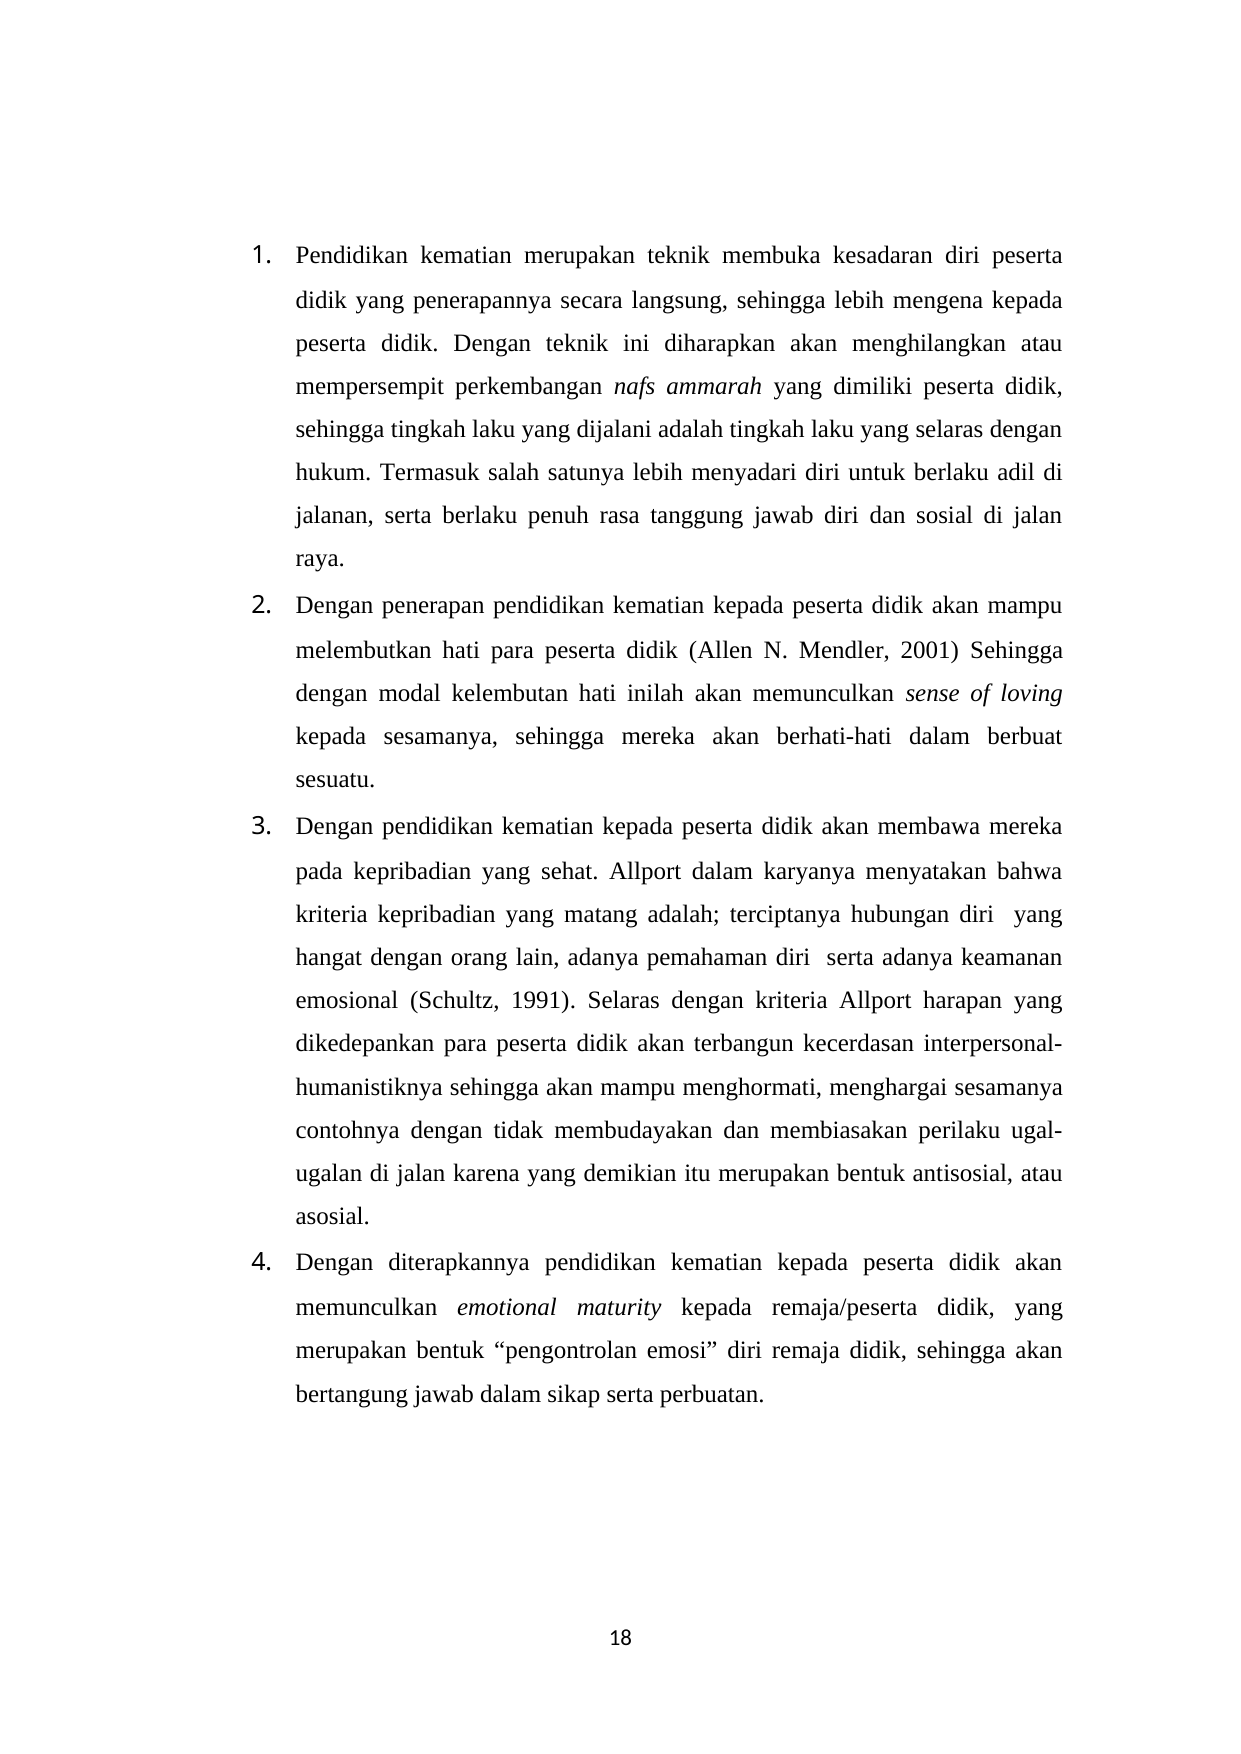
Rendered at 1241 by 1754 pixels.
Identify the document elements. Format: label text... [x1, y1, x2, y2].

list Pendidikan kematian merupakan teknik membuka kesadaran diri peserta didik yang penerapannya secara langsung, sehingga lebih mengena kepada peserta didik. Dengan teknik ini diharapkan akan menghilangkan atau mempersempit perkembangan nafs ammarah yang dimiliki peserta didik, sehingga tingkah laku yang dijalani adalah tingkah laku yang selaras dengan hukum. Termasuk salah satunya lebih menyadari diri untuk berlaku adil di jalanan, serta berlaku penuh rasa tanggung jawab diri dan sosial di jalan raya. [251, 236, 1063, 572]
list Dengan diterapkannya pendidikan kematian kepada peserta didik akan memunculkan emotional maturity kepada remaja/peserta didik, yang merupakan bentuk “pengontrolan emosi” diri remaja didik, sehingga akan bertangung jawab dalam sikap serta perbuatan. [251, 1244, 1063, 1407]
list Dengan pendidikan kematian kepada peserta didik akan membawa mereka pada kepribadian yang sehat. Allport dalam karyanya menyatakan bahwa kriteria kepribadian yang matang adalah; terciptanya hubungan diri yang hangat dengan orang lain, adanya pemahaman diri serta adanya keamanan emosional (Schultz, 1991). Selaras dengan kriteria Allport harapan yang dikedepankan para peserta didik akan terbangun kecerdasan interpersonal-humanistiknya sehingga akan mampu menghormati, menghargai sesamanya contohnya dengan tidak membudayakan dan membiasakan perilaku ugal-ugalan di jalan karena yang demikian itu merupakan bentuk antisosial, atau asosial. [251, 807, 1063, 1230]
list Dengan penerapan pendidikan kematian kepada peserta didik akan mampu melembutkan hati para peserta didik (Allen N. Mendler, 2001) Sehingga dengan modal kelembutan hati inilah akan memunculkan sense of loving kepada sesamanya, sehingga mereka akan berhati-hati dalam berbuat sesuatu. [251, 587, 1063, 793]
